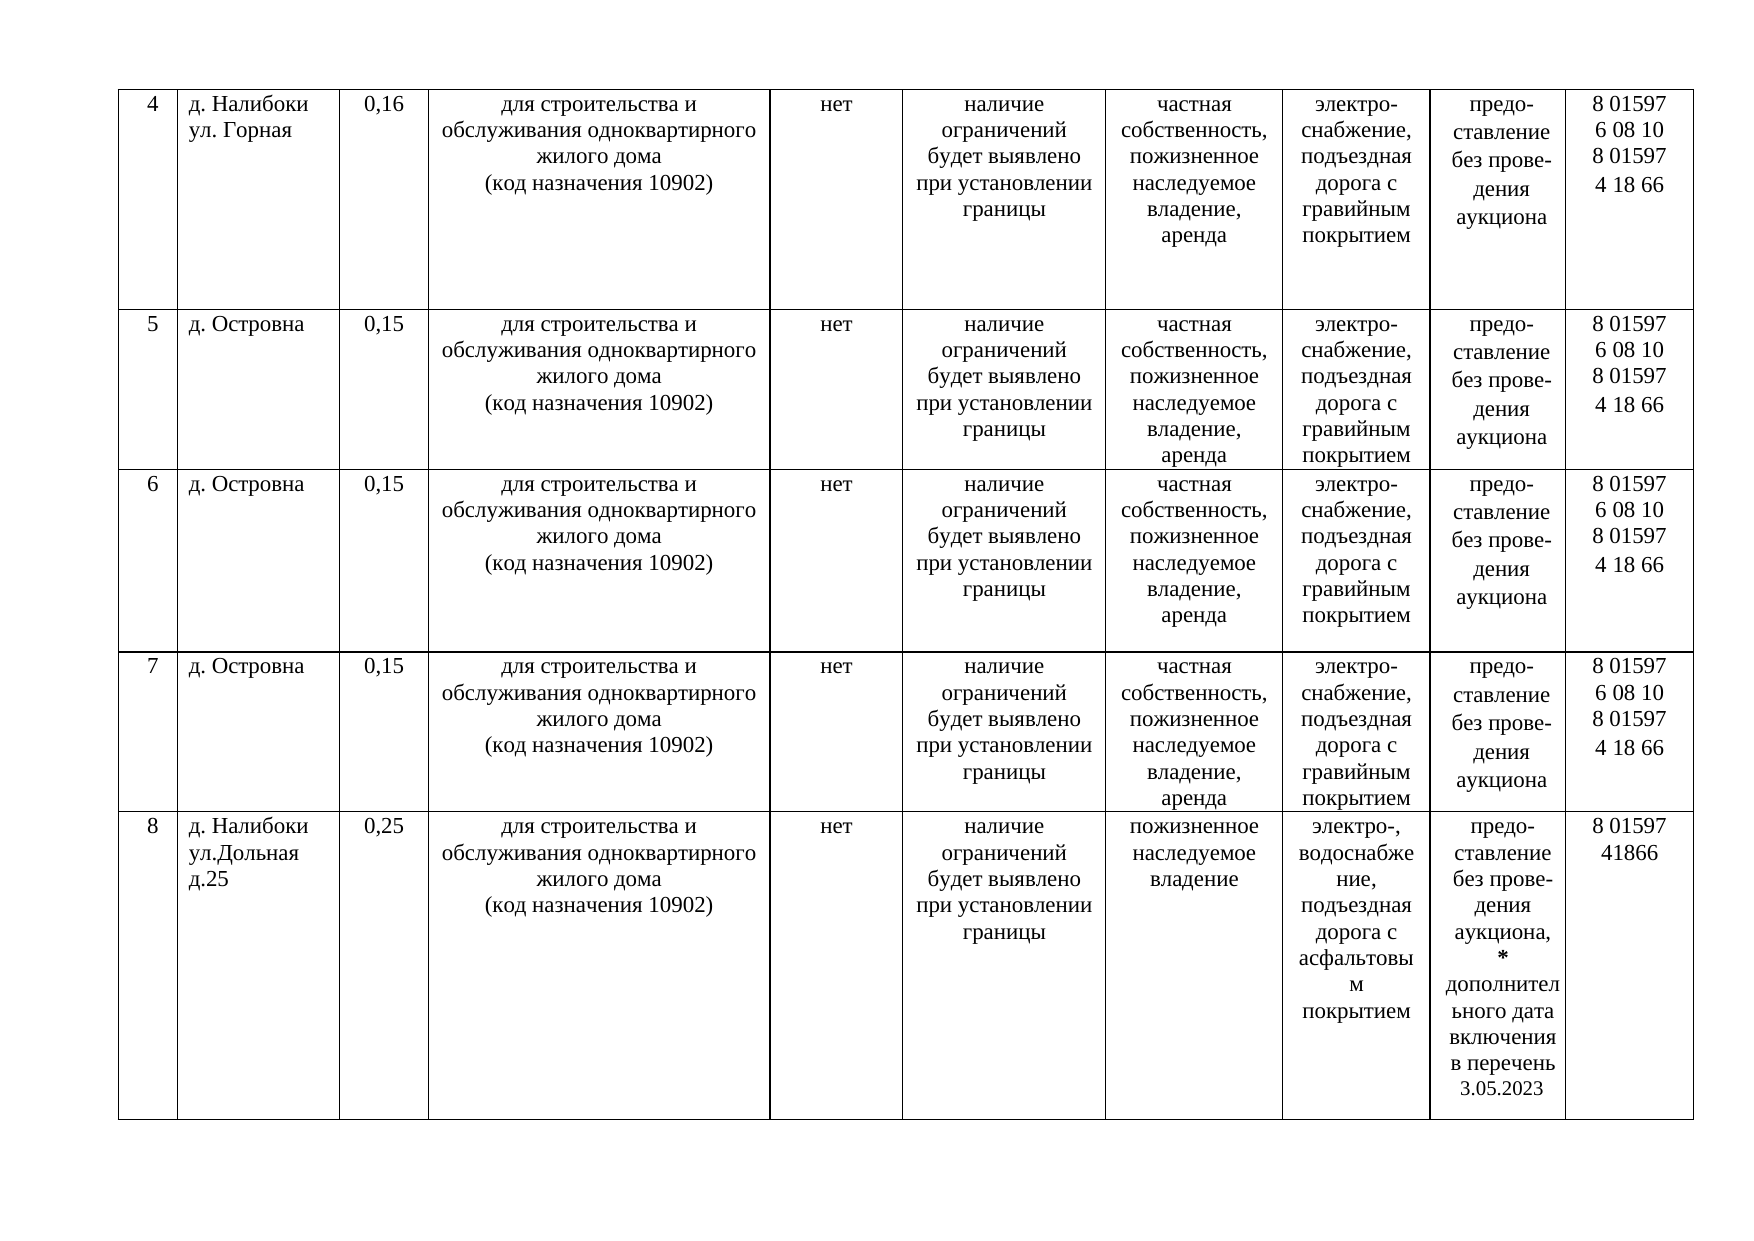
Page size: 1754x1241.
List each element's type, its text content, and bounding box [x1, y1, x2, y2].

table_cell предо-ставление без прове-дения аукциона [1431, 470, 1565, 651]
table_cell электро-снабжение, подъездная дорога с гравийным покрытием [1283, 470, 1429, 651]
table_cell 0,15 [340, 470, 428, 651]
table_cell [1431, 90, 1565, 309]
table_cell предо-ставление без прове-дения аукциона [1431, 653, 1565, 811]
table_cell частная собственность, пожизненное наследуемое владение, аренда [1106, 310, 1282, 468]
table_cell для строительства и обслуживания одноквартирного жилого дома (код назначения 10902) [429, 470, 769, 651]
table_cell наличие ограничений будет выявлено при установлении границы [903, 310, 1105, 468]
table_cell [903, 812, 1105, 1119]
table_cell 7 [119, 653, 177, 811]
table_cell электро-снабжение, подъездная дорога с гравийным покрытием [1283, 653, 1429, 811]
table_cell частная собственность, пожизненное наследуемое владение, аренда [1106, 470, 1282, 651]
table_cell предо-ставление без прове-дения аукциона [1431, 310, 1565, 468]
table_cell 8 01597 6 08 10 8 01597 4 18 66 [1566, 310, 1693, 468]
table_cell наличие ограничений будет выявлено при установлении границы [903, 653, 1105, 811]
table_cell 0,15 [340, 310, 428, 468]
table_cell д. Островна [178, 470, 339, 651]
table_cell 8 [119, 812, 177, 1119]
table_cell д. Островна [178, 310, 339, 468]
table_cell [1106, 90, 1282, 309]
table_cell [1283, 90, 1429, 309]
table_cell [1566, 90, 1693, 309]
table_cell 8 01597 6 08 10 8 01597 4 18 66 [1566, 653, 1693, 811]
table_cell д. Островна [178, 653, 339, 811]
table_cell электро-снабжение, подъездная дорога с гравийным покрытием [1283, 310, 1429, 468]
table_cell 0,16 [340, 90, 428, 309]
table_cell для строительства и обслуживания одноквартирного жилого дома (код назначения 10902) [429, 653, 769, 811]
table_cell 5 [119, 310, 177, 468]
table_cell д. Налибоки ул.Дольная д.25 [178, 812, 339, 1119]
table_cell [429, 90, 769, 309]
table_cell для строительства и обслуживания одноквартирного жилого дома (код назначения 10902) [429, 310, 769, 468]
table_cell 0,25 [340, 812, 428, 1119]
table_cell нет [771, 90, 902, 309]
table_cell 8 01597 6 08 10 8 01597 4 18 66 [1566, 470, 1693, 651]
table_cell 8 01597 41866 [1566, 812, 1693, 1119]
table_cell 4 [119, 90, 177, 309]
table_cell 0,15 [340, 653, 428, 811]
table_cell нет [771, 812, 902, 1119]
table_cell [178, 90, 339, 309]
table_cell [429, 812, 769, 1119]
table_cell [1283, 812, 1429, 1119]
table_cell частная собственность, пожизненное наследуемое владение, аренда [1106, 653, 1282, 811]
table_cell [903, 90, 1105, 309]
table_cell пожизненное наследуемое владение [1106, 812, 1282, 1119]
table_cell наличие ограничений будет выявлено при установлении границы [903, 470, 1105, 651]
table_cell нет [771, 470, 902, 651]
table_cell нет [771, 653, 902, 811]
table_cell предо-ставление без прове-дения аукциона, *дополнительного дата включения в перечень 3.05.2023 [1431, 812, 1565, 1119]
table_cell 6 [119, 470, 177, 651]
table_cell нет [771, 310, 902, 468]
